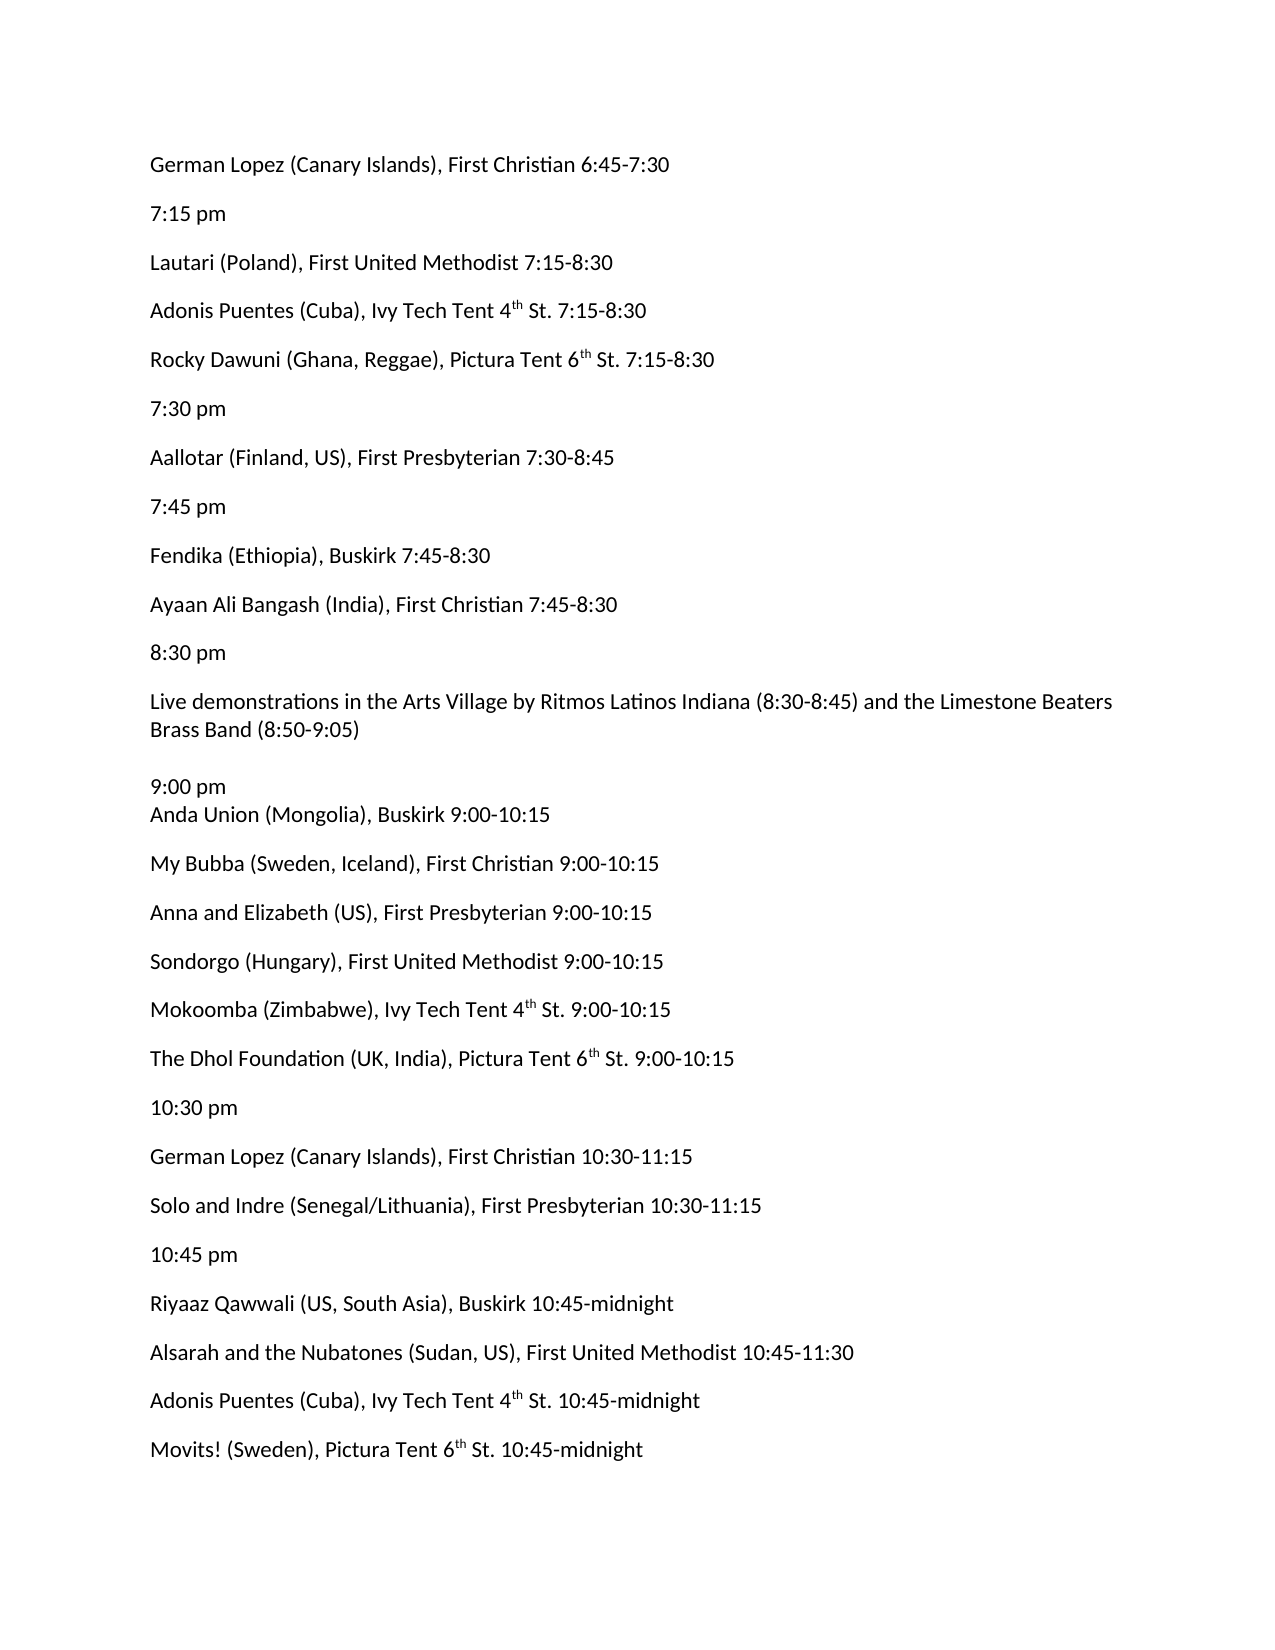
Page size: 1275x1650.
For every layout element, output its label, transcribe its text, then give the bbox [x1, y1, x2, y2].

text German Lopez (Canary Islands), First Christian 10:30-11:15 [150, 1142, 1125, 1170]
text Lautari (Poland), First United Methodist 7:15-8:30 [150, 248, 1125, 276]
text 8:30 pm [150, 638, 1125, 667]
text Ayaan Ali Bangash (India), First Christian 7:45-8:30 [150, 590, 1125, 618]
text 7:45 pm [150, 492, 1125, 520]
text Aallotar (Finland, US), First Presbyterian 7:30-8:45 [150, 443, 1125, 471]
text Live demonstrations in the Arts Village by Ritmos Latinos Indiana (8:30-8:45) and the Limestone Beaters Brass Band (8:50-9:05) [150, 687, 1125, 743]
text 10:30 pm [150, 1093, 1125, 1121]
text 10:45 pm [150, 1240, 1125, 1268]
text 7:15 pm [150, 199, 1125, 227]
text My Bubba (Sweden, Iceland), First Christian 9:00-10:15 [150, 849, 1125, 877]
text 9:00 pm [150, 772, 1125, 800]
text Adonis Puentes (Cuba), Ivy Tech Tent 4th St. 10:45-midnight [150, 1386, 1125, 1414]
text Riyaaz Qawwali (US, South Asia), Buskirk 10:45-midnight [150, 1289, 1125, 1317]
text German Lopez (Canary Islands), First Christian 6:45-7:30 [150, 150, 1125, 178]
text The Dhol Foundation (UK, India), Pictura Tent 6th St. 9:00-10:15 [150, 1044, 1125, 1072]
text Anda Union (Mongolia), Buskirk 9:00-10:15 [150, 800, 1125, 828]
text Mokoomba (Zimbabwe), Ivy Tech Tent 4th St. 9:00-10:15 [150, 996, 1125, 1024]
text Adonis Puentes (Cuba), Ivy Tech Tent 4th St. 7:15-8:30 [150, 297, 1125, 324]
text 7:30 pm [150, 394, 1125, 422]
text Anna and Elizabeth (US), First Presbyterian 9:00-10:15 [150, 898, 1125, 926]
text Fendika (Ethiopia), Buskirk 7:45-8:30 [150, 541, 1125, 569]
text Movits! (Sweden), Pictura Tent 6th St. 10:45-midnight [150, 1435, 1125, 1463]
text Alsarah and the Nubatones (Sudan, US), First United Methodist 10:45-11:30 [150, 1338, 1125, 1366]
text Solo and Indre (Senegal/Lithuania), First Presbyterian 10:30-11:15 [150, 1191, 1125, 1219]
text Sondorgo (Hungary), First United Methodist 9:00-10:15 [150, 947, 1125, 975]
text Rocky Dawuni (Ghana, Reggae), Pictura Tent 6th St. 7:15-8:30 [150, 345, 1125, 373]
